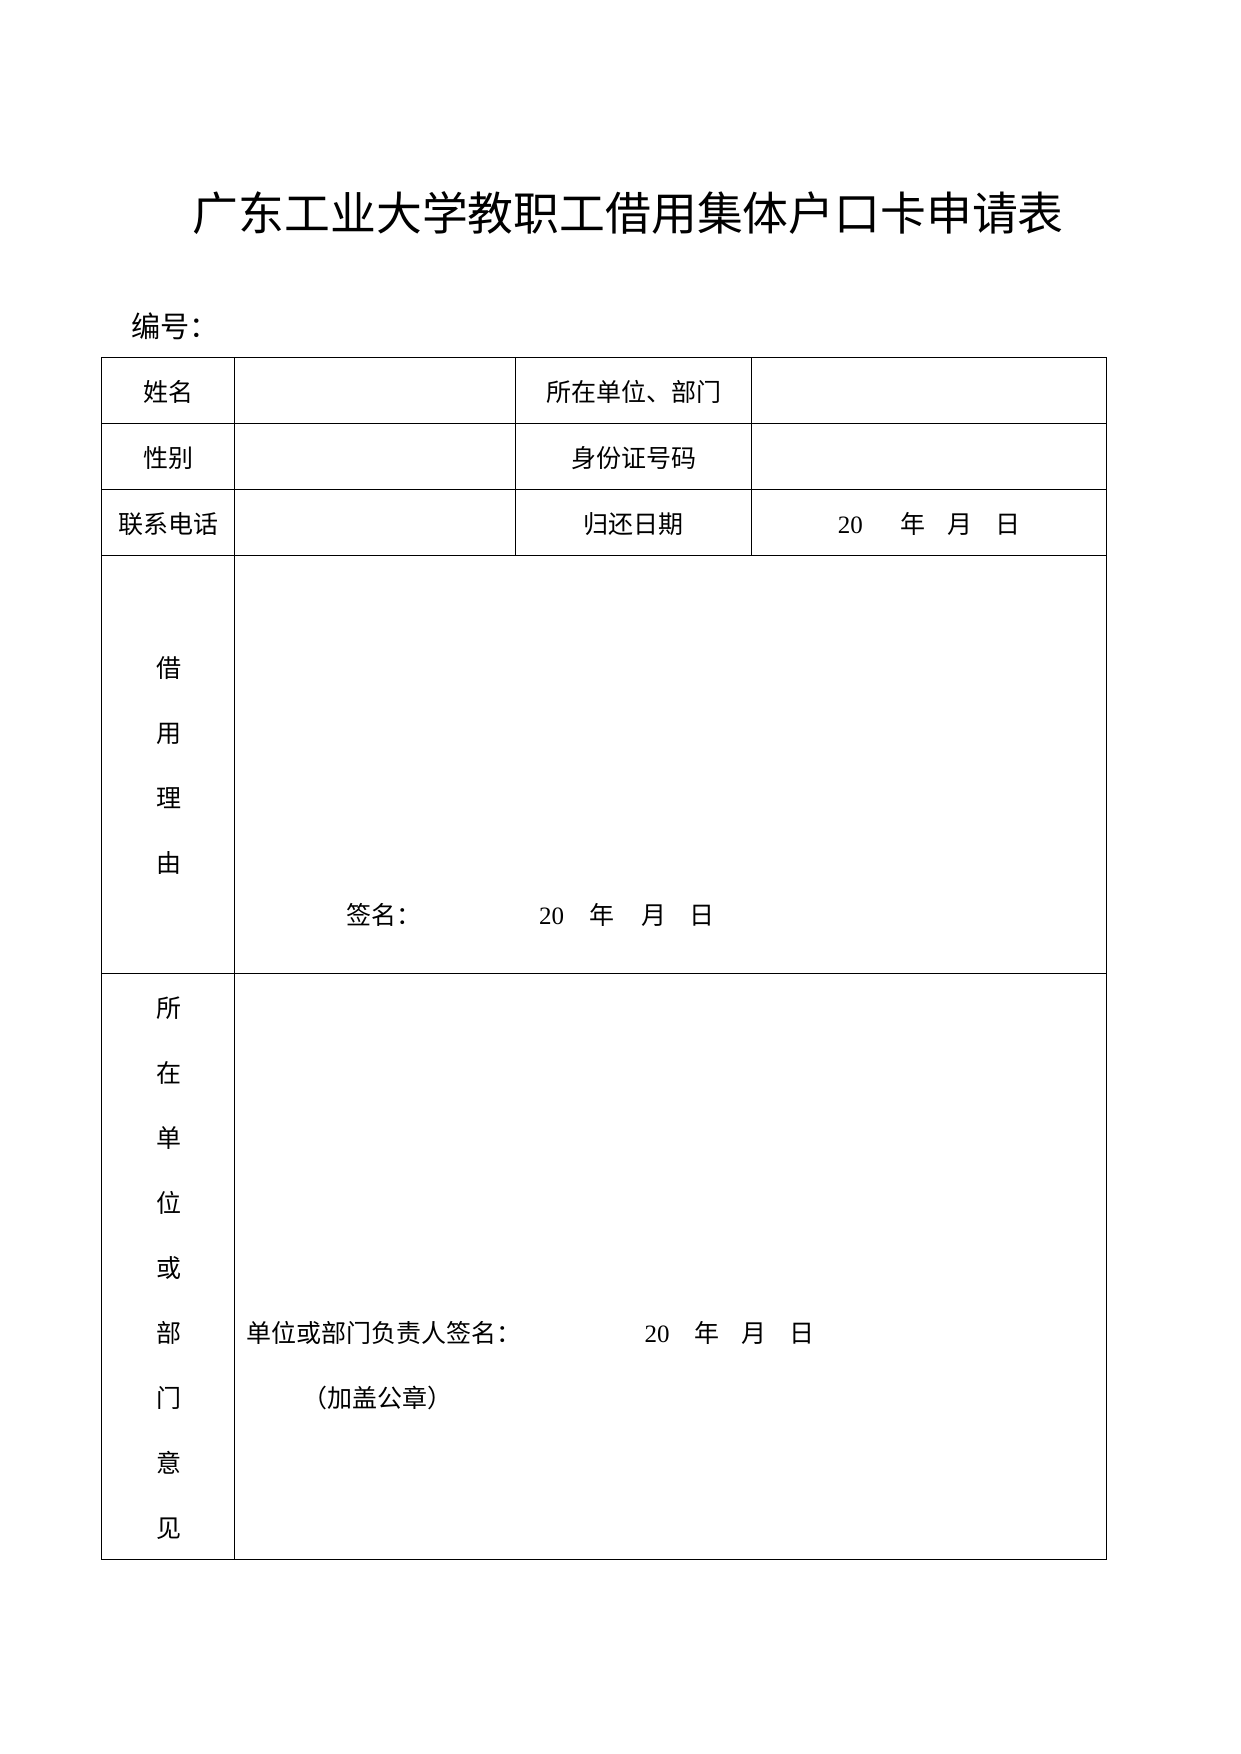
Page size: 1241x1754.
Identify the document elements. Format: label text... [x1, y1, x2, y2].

text 广东工业大学教职工借用集体户口卡申请表 [131, 162, 1125, 259]
table_cell 单位或部门负责人签名： 20 年 月 日 （加盖公章） [235, 974, 1106, 1559]
table_cell [235, 424, 515, 489]
text 编号： [131, 292, 1125, 357]
table_cell 签名： 20 年 月 日 [235, 556, 1106, 973]
table_header 姓名 [102, 358, 234, 423]
table_header [752, 358, 1106, 423]
table_cell 归还日期 [516, 490, 751, 555]
table_header 所在单位、部门 [516, 358, 751, 423]
table_cell 身份证号码 [516, 424, 751, 489]
table_cell 联系电话 [102, 490, 234, 555]
table_cell [752, 424, 1106, 489]
table_header [235, 358, 515, 423]
table_cell 借 用 理 由 [102, 556, 234, 973]
table_cell 所 在 单 位 或 部 门 意 见 [102, 974, 234, 1559]
table_cell 20 年 月 日 [752, 490, 1106, 555]
table_cell [235, 490, 515, 555]
table_cell 性别 [102, 424, 234, 489]
